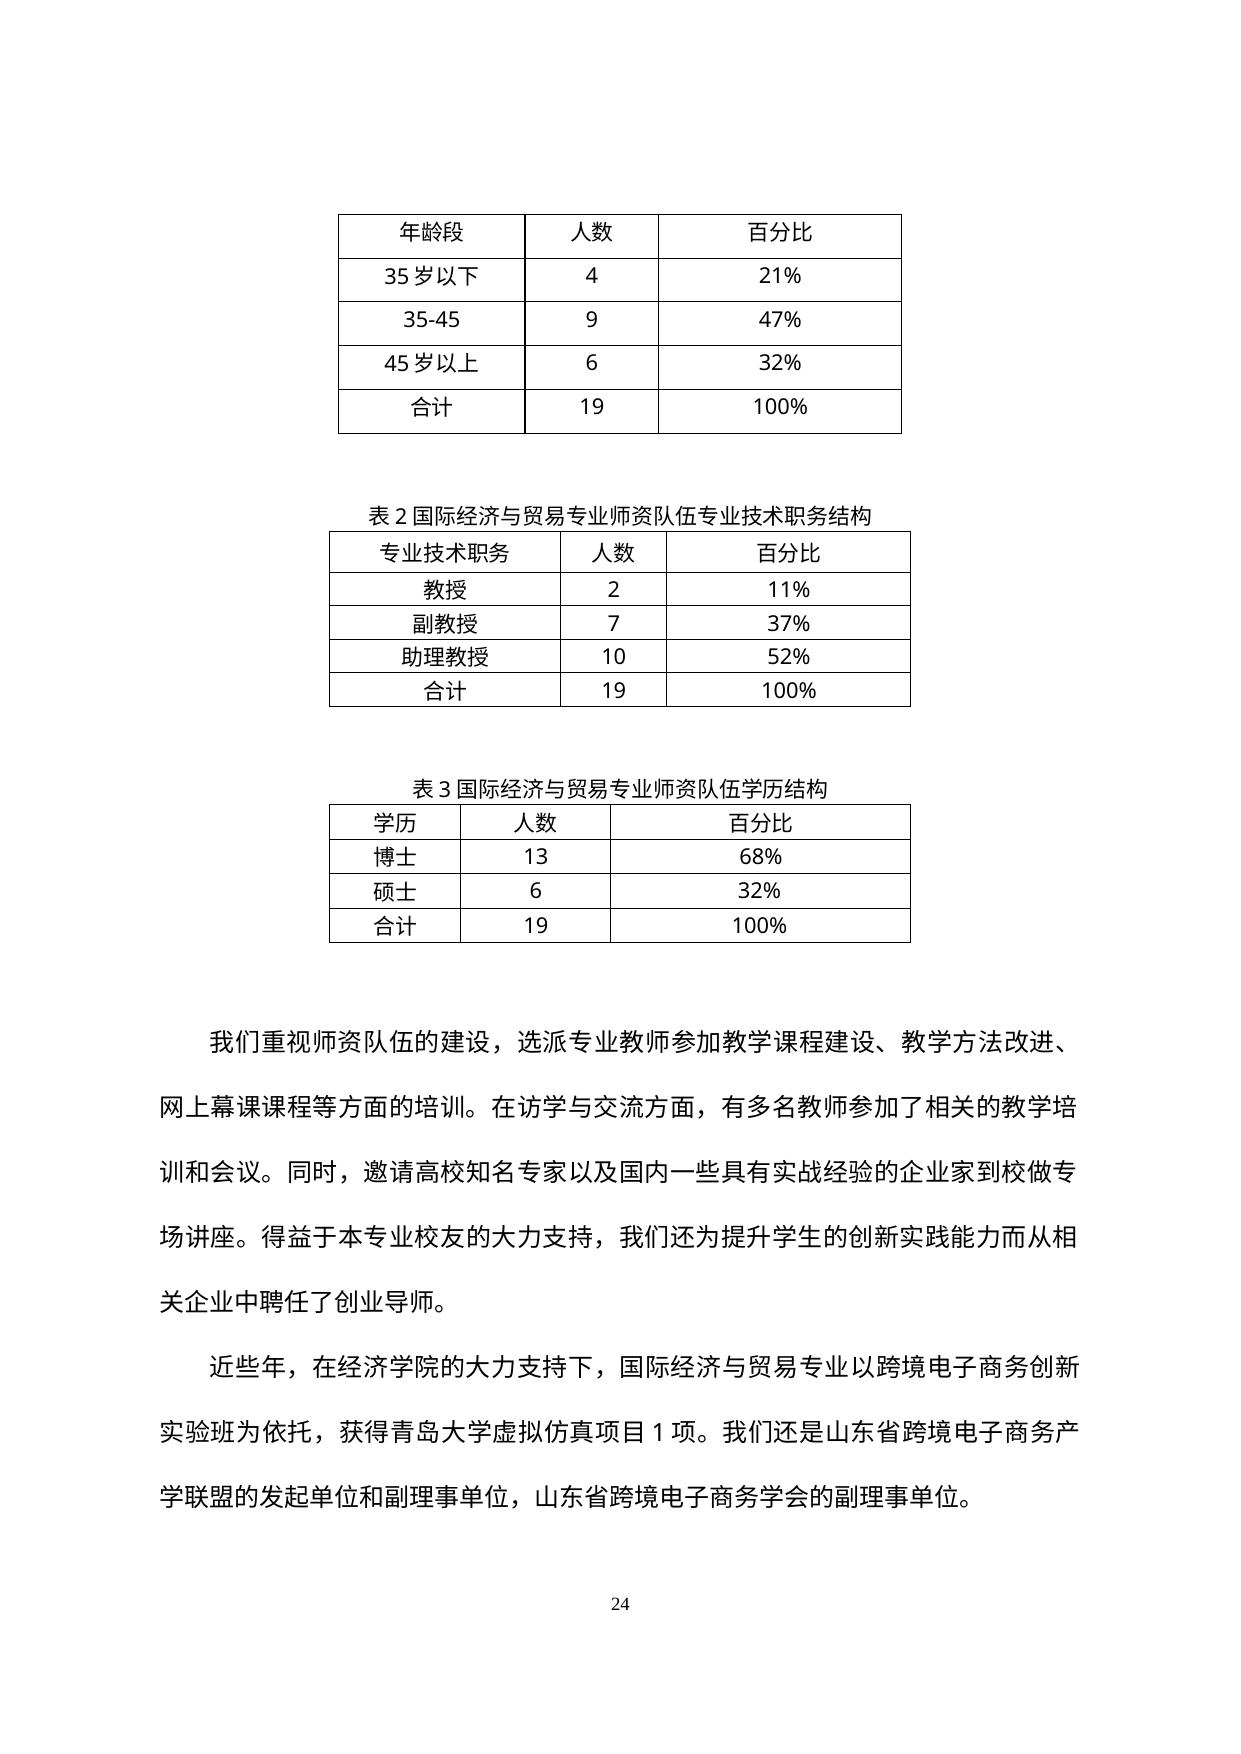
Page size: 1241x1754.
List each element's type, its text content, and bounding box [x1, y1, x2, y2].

table_header 人数 [561, 532, 666, 572]
table_header 百分比 [667, 532, 910, 572]
table_header 人数 [461, 805, 610, 839]
table_header 人数 [526, 215, 658, 257]
text 表3 国际经济与贸易专业师资队伍学历结构 [159, 772, 1081, 804]
table_cell 合计 [339, 390, 524, 432]
table_cell 副教授 [330, 606, 560, 639]
table_cell 32% [611, 874, 910, 907]
text 我们重视师资队伍的建设，选派专业教师参加教学课程建设、教学方法改进、网上幕课课程等方面的培训。在访学与交流方面，有多名教师参加了相关的教学培训和会议。同时，邀请高校知名专家以及国内一些具有实战经验的企业家到校做专场讲座。得益于本专业校友的大力支持，我们还为提升学生的创新实践能力而从相关企业中聘任了创业导师。 [159, 1008, 1081, 1333]
table_cell 10 [561, 640, 666, 672]
table_cell 9 [526, 302, 658, 345]
table_cell 19 [526, 390, 658, 432]
table_cell 7 [561, 606, 666, 639]
table_cell 45岁以上 [339, 346, 524, 389]
table_cell 2 [561, 573, 666, 605]
table_cell 35-45 [339, 302, 524, 345]
table_cell 100% [659, 390, 901, 432]
table_cell 13 [461, 840, 610, 873]
table_header 专业技术职务 [330, 532, 560, 572]
table_cell 35岁以下 [339, 259, 524, 301]
table_cell 47% [659, 302, 901, 345]
table_cell 37% [667, 606, 910, 639]
table_cell 4 [526, 259, 658, 301]
table_header 年龄段 [339, 215, 524, 257]
table_cell 博士 [330, 840, 460, 873]
table_cell 100% [667, 673, 910, 706]
table_header 学历 [330, 805, 460, 839]
text 表2 国际经济与贸易专业师资队伍专业技术职务结构 [159, 498, 1081, 531]
table_cell 11% [667, 573, 910, 605]
table_cell 合计 [330, 673, 560, 706]
table_cell 100% [611, 909, 910, 942]
table_cell 21% [659, 259, 901, 301]
table_cell 合计 [330, 909, 460, 942]
table_cell 68% [611, 840, 910, 873]
table_cell 19 [461, 909, 610, 942]
table_cell 6 [461, 874, 610, 907]
text 近些年，在经济学院的大力支持下，国际经济与贸易专业以跨境电子商务创新实验班为依托，获得青岛大学虚拟仿真项目1项。我们还是山东省跨境电子商务产学联盟的发起单位和副理事单位，山东省跨境电子商务学会的副理事单位。 [159, 1333, 1081, 1528]
table_cell 19 [561, 673, 666, 706]
table_cell 教授 [330, 573, 560, 605]
table_cell 硕士 [330, 874, 460, 907]
table_cell 32% [659, 346, 901, 389]
table_header 百分比 [659, 215, 901, 257]
table_cell 52% [667, 640, 910, 672]
table_cell 6 [526, 346, 658, 389]
table_cell 助理教授 [330, 640, 560, 672]
table_header 百分比 [611, 805, 910, 839]
